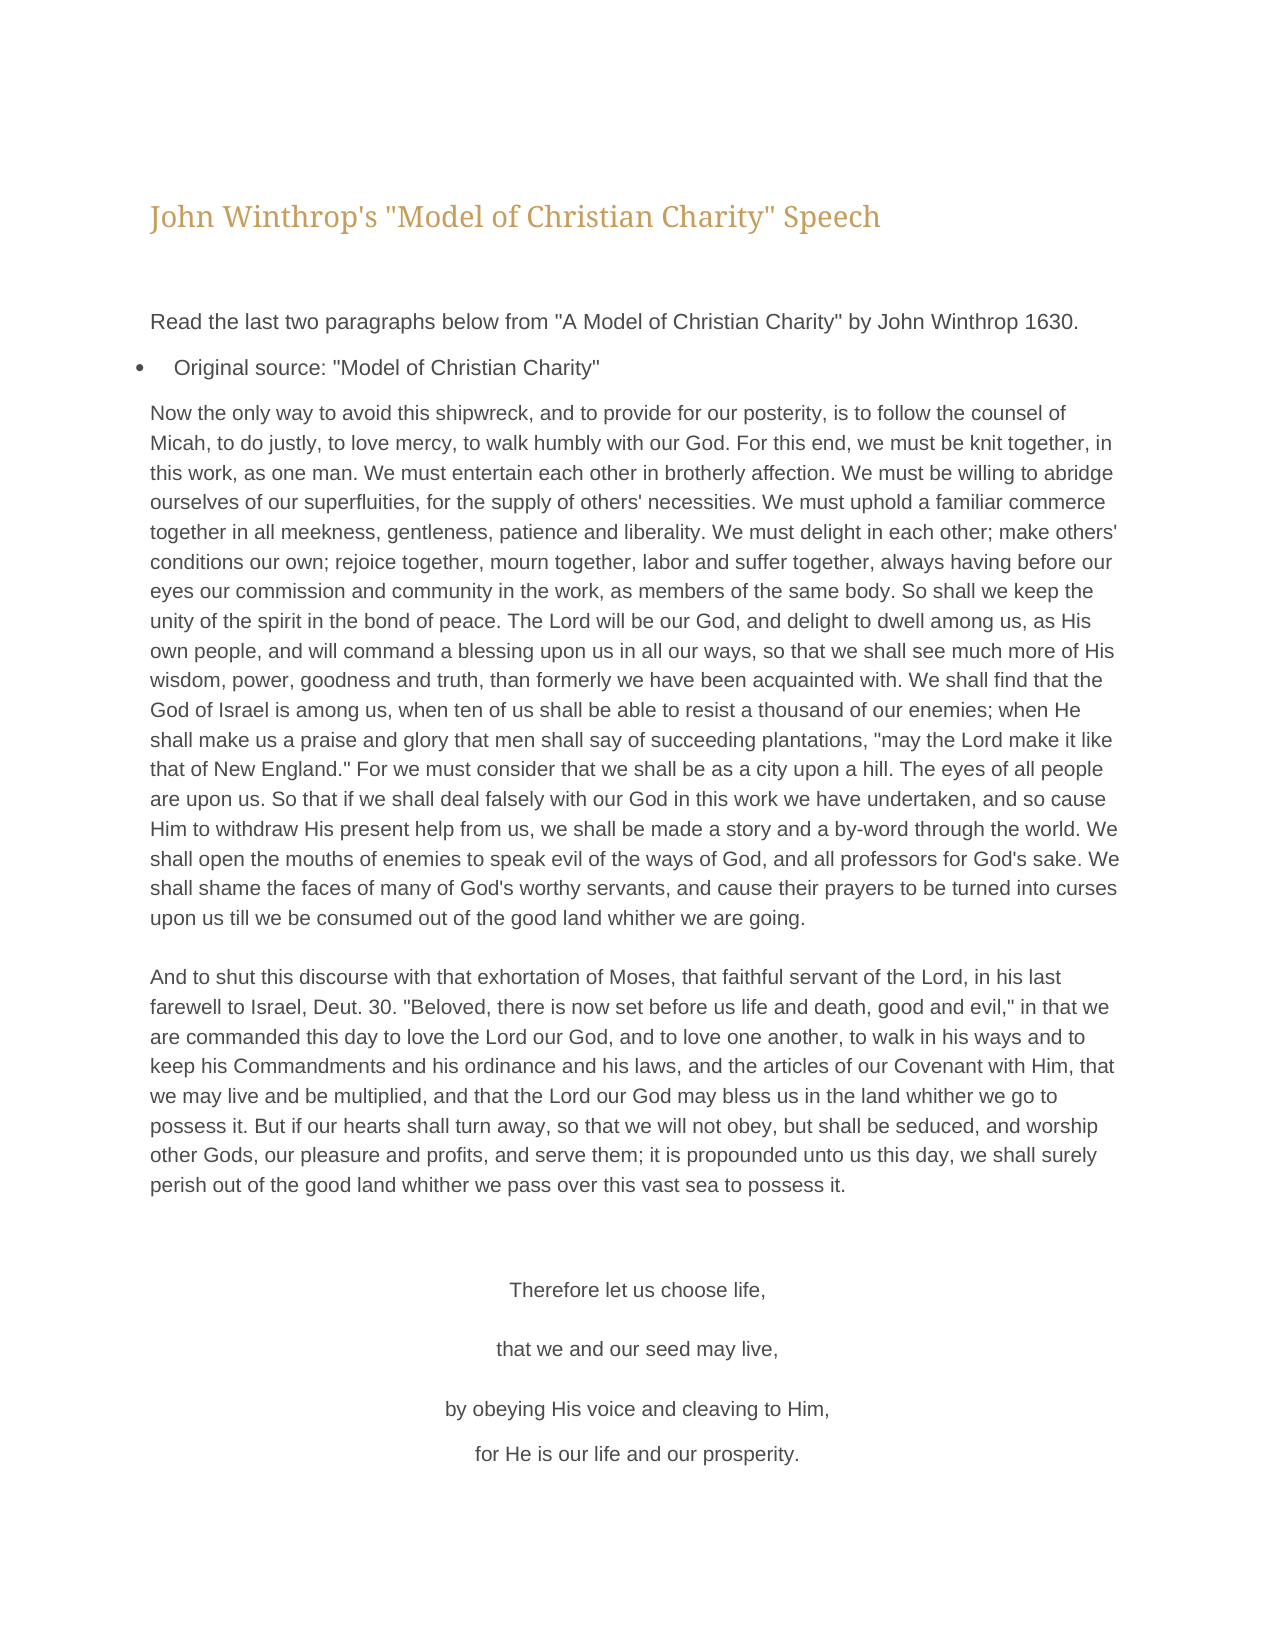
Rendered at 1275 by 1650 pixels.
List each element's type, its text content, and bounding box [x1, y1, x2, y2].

text for He is our life and our prosperity. [150, 1436, 1125, 1466]
text John Winthrop's "Model of Christian Charity" Speech [150, 189, 1125, 236]
list Original source: "Model of Christian Charity" [136, 350, 1125, 380]
text Read the last two paragraphs below from "A Model of Christian Charity" by John Winthrop 1630. [150, 305, 1125, 334]
text Therefore let us choose life, that we and our seed may live, by obeying His voice and cleaving to Him, [150, 1272, 1125, 1420]
text Now the only way to avoid this shipwreck, and to provide for our posterity, is to follow the counsel of Micah, to do justly, to love mercy, to walk humbly with our God. For this end, we must be knit together, in this work, as one man. We must entertain each other in brotherly affection. We must be willing to abridge ourselves of our superfluities, for the supply of others' necessities. We must uphold a familiar commerce together in all meekness, gentleness, patience and liberality. We must delight in each other; make others' conditions our own; rejoice together, mourn together, labor and suffer together, always having before our eyes our commission and community in the work, as members of the same body. So shall we keep the unity of the spirit in the bond of peace. The Lord will be our God, and delight to dwell among us, as His own people, and will command a blessing upon us in all our ways, so that we shall see much more of His wisdom, power, goodness and truth, than formerly we have been acquainted with. We shall find that the God of Israel is among us, when ten of us shall be able to resist a thousand of our enemies; when He shall make us a praise and glory that men shall say of succeeding plantations, "may the Lord make it like that of New England." For we must consider that we shall be as a city upon a hill. The eyes of all people are upon us. So that if we shall deal falsely with our God in this work we have undertaken, and so cause Him to withdraw His present help from us, we shall be made a story and a by-word through the world. We shall open the mouths of enemies to speak evil of the ways of God, and all professors for God's sake. We shall shame the faces of many of God's worthy servants, and cause their prayers to be turned into curses upon us till we be consumed out of the good land whither we are going. And to shut this discourse with that exhortation of Moses, that faithful servant of the Lord, in his last farewell to Israel, Deut. 30. "Beloved, there is now set before us life and death, good and evil," in that we are commanded this day to love the Lord our God, and to love one another, to walk in his ways and to keep his Commandments and his ordinance and his laws, and the articles of our Covenant with Him, that we may live and be multiplied, and that the Lord our God may bless us in the land whither we go to possess it. But if our hearts shall turn away, so that we will not obey, but shall be seduced, and worship other Gods, our pleasure and profits, and serve them; it is propounded unto us this day, we shall surely perish out of the good land whither we pass over this vast sea to possess it. [150, 395, 1125, 1256]
